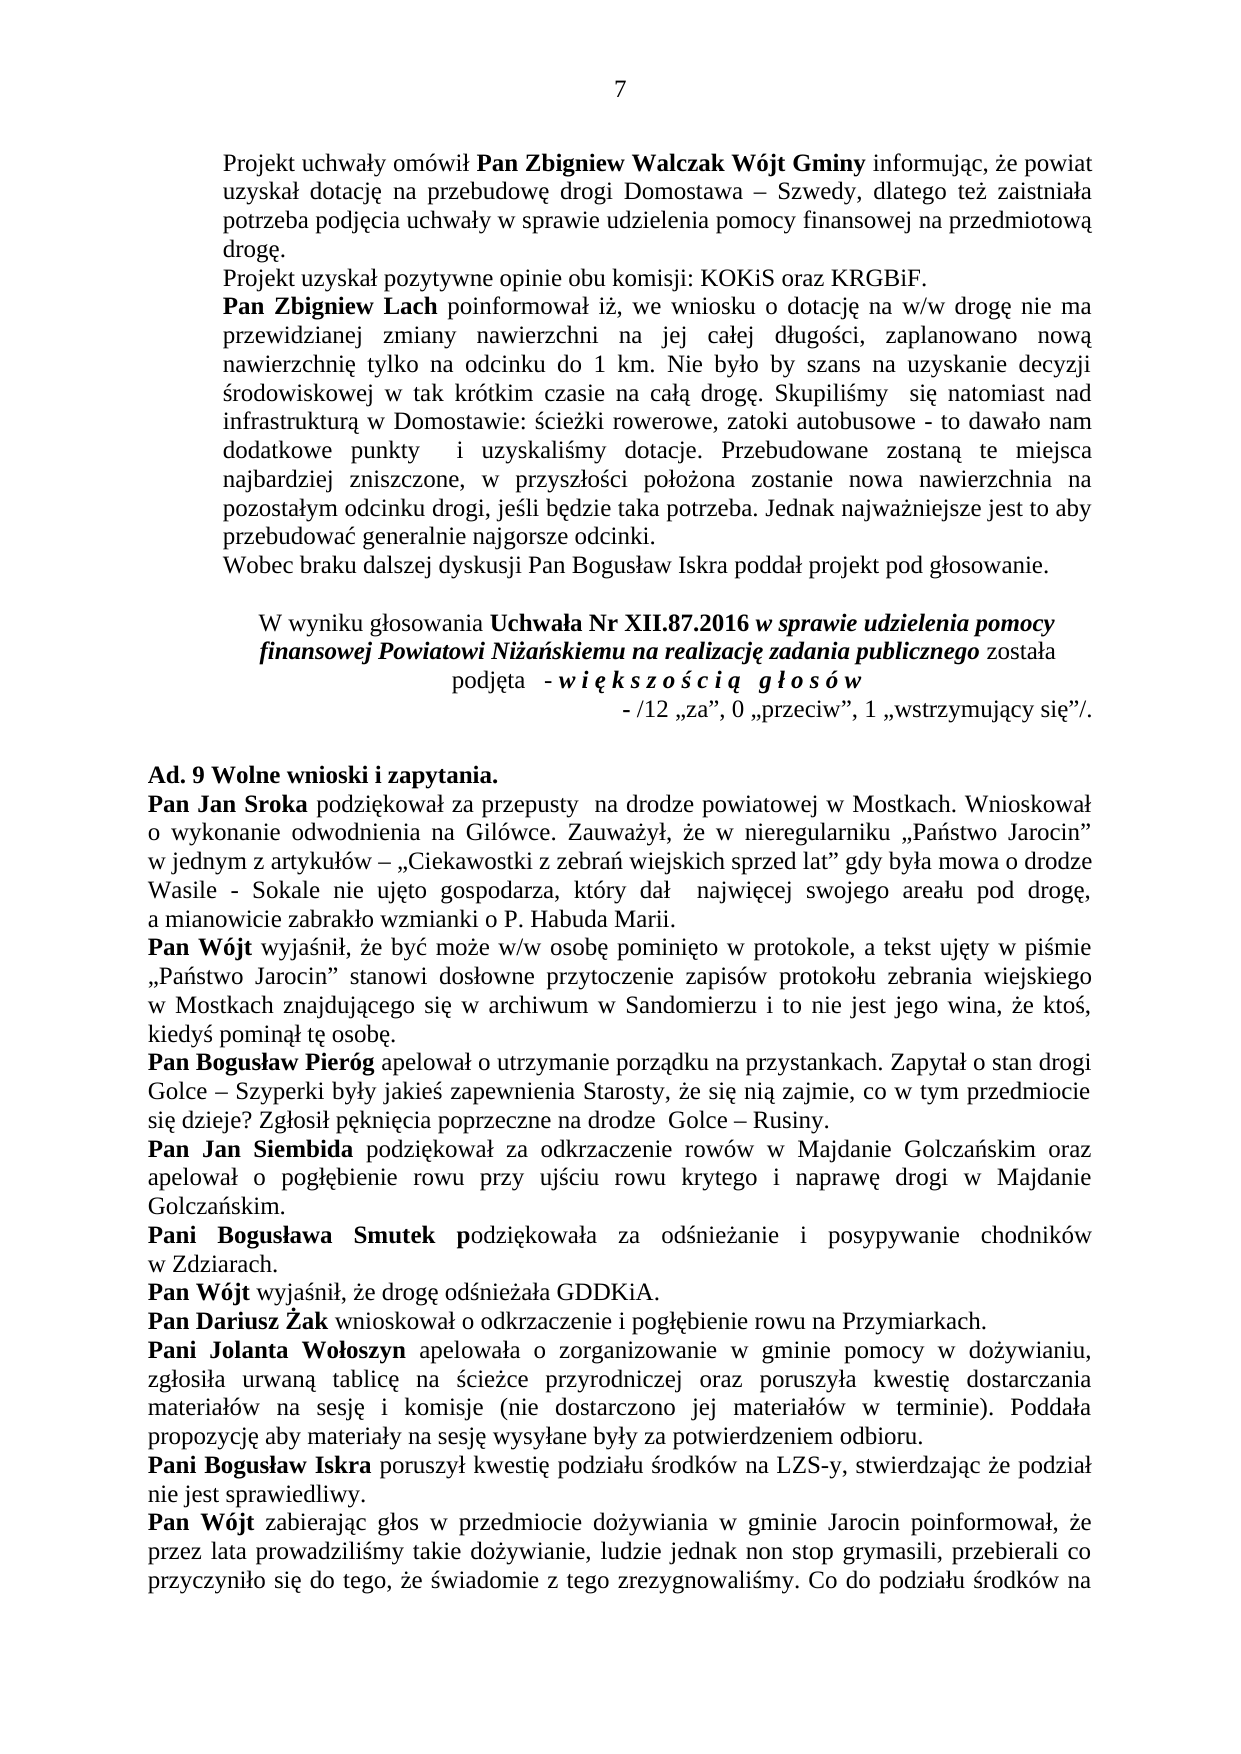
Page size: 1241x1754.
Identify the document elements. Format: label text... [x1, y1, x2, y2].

list Projekt uzyskał pozytywne opinie obu komisji: KOKiS oraz KRGBiF. [223, 263, 1093, 291]
list Wobec braku dalszej dyskusji Pan Bogusław Iskra poddał projekt pod głosowanie. [223, 550, 1093, 579]
list W wyniku głosowania Uchwała Nr XII.87.2016 w sprawie udzielenia pomocy finansowej Powiatowi Niżańskiemu na realizację zadania publicznego została podjęta - w i ę k s z o ś c i ą g ł o s ó w [223, 608, 1093, 694]
text Pani Bogusława Smutek podziękowała za odśnieżanie i posypywanie chodników w Zdziarach. [148, 1220, 1093, 1277]
text Ad. 9 Wolne wnioski i zapytania. [148, 760, 1093, 789]
text Pani Jolanta Wołoszyn apelowała o zorganizowanie w gminie pomocy w dożywianiu, zgłosiła urwaną tablicę na ścieżce przyrodniczej oraz poruszyła kwestię dostarczania materiałów na sesję i komisje (nie dostarczono jej materiałów w terminie). Poddała propozycję aby materiały na sesję wysyłane były za potwierdzeniem odbioru. [148, 1335, 1093, 1450]
text Pan Jan Siembida podziękował za odkrzaczenie rowów w Majdanie Golczańskim oraz apelował o pogłębienie rowu przy ujściu rowu krytego i naprawę drogi w Majdanie Golczańskim. [148, 1134, 1093, 1220]
text Pan Wójt wyjaśnił, że być może w/w osobę pominięto w protokole, a tekst ujęty w piśmie „Państwo Jarocin” stanowi dosłowne przytoczenie zapisów protokołu zebrania wiejskiego w Mostkach znajdującego się w archiwum w Sandomierzu i to nie jest jego wina, że ktoś, kiedyś pominął tę osobę. [148, 932, 1093, 1047]
text Pan Dariusz Żak wnioskował o odkrzaczenie i pogłębienie rowu na Przymiarkach. [148, 1306, 1093, 1335]
text - /12 „za”, 0 „przeciw”, 1 „wstrzymujący się”/. [148, 694, 1093, 723]
list Projekt uchwały omówił Pan Zbigniew Walczak Wójt Gminy informując, że powiat uzyskał dotację na przebudowę drogi Domostawa – Szwedy, dlatego też zaistniała potrzeba podjęcia uchwały w sprawie udzielenia pomocy finansowej na przedmiotową drogę. [223, 148, 1093, 263]
text Pan Bogusław Pieróg apelował o utrzymanie porządku na przystankach. Zapytał o stan drogi Golce – Szyperki były jakieś zapewnienia Starosty, że się nią zajmie, co w tym przedmiocie się dzieje? Zgłosił pęknięcia poprzeczne na drodze Golce – Rusiny. [148, 1047, 1093, 1134]
list Pan Zbigniew Lach poinformował iż, we wniosku o dotację na w/w drogę nie ma przewidzianej zmiany nawierzchni na jej całej długości, zaplanowano nową nawierzchnię tylko na odcinku do 1 km. Nie było by szans na uzyskanie decyzji środowiskowej w tak krótkim czasie na całą drogę. Skupiliśmy się natomiast nad infrastrukturą w Domostawie: ścieżki rowerowe, zatoki autobusowe - to dawało nam dodatkowe punkty i uzyskaliśmy dotacje. Przebudowane zostaną te miejsca najbardziej zniszczone, w przyszłości położona zostanie nowa nawierzchnia na pozostałym odcinku drogi, jeśli będzie taka potrzeba. Jednak najważniejsze jest to aby przebudować generalnie najgorsze odcinki. [223, 291, 1093, 550]
text Pan Wójt wyjaśnił, że drogę odśnieżała GDDKiA. [148, 1277, 1093, 1306]
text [148, 1507, 1093, 1594]
text Pan Jan Sroka podziękował za przepusty na drodze powiatowej w Mostkach. Wnioskował o wykonanie odwodnienia na Gilówce. Zauważył, że w nieregularniku „Państwo Jarocin” w jednym z artykułów – „Ciekawostki z zebrań wiejskich sprzed lat” gdy była mowa o drodze Wasile - Sokale nie ujęto gospodarza, który dał najwięcej swojego areału pod drogę, a mianowicie zabrakło wzmianki o P. Habuda Marii. [148, 789, 1093, 932]
text Pani Bogusław Iskra poruszył kwestię podziału środków na LZS-y, stwierdzając że podział nie jest sprawiedliwy. [148, 1450, 1093, 1507]
